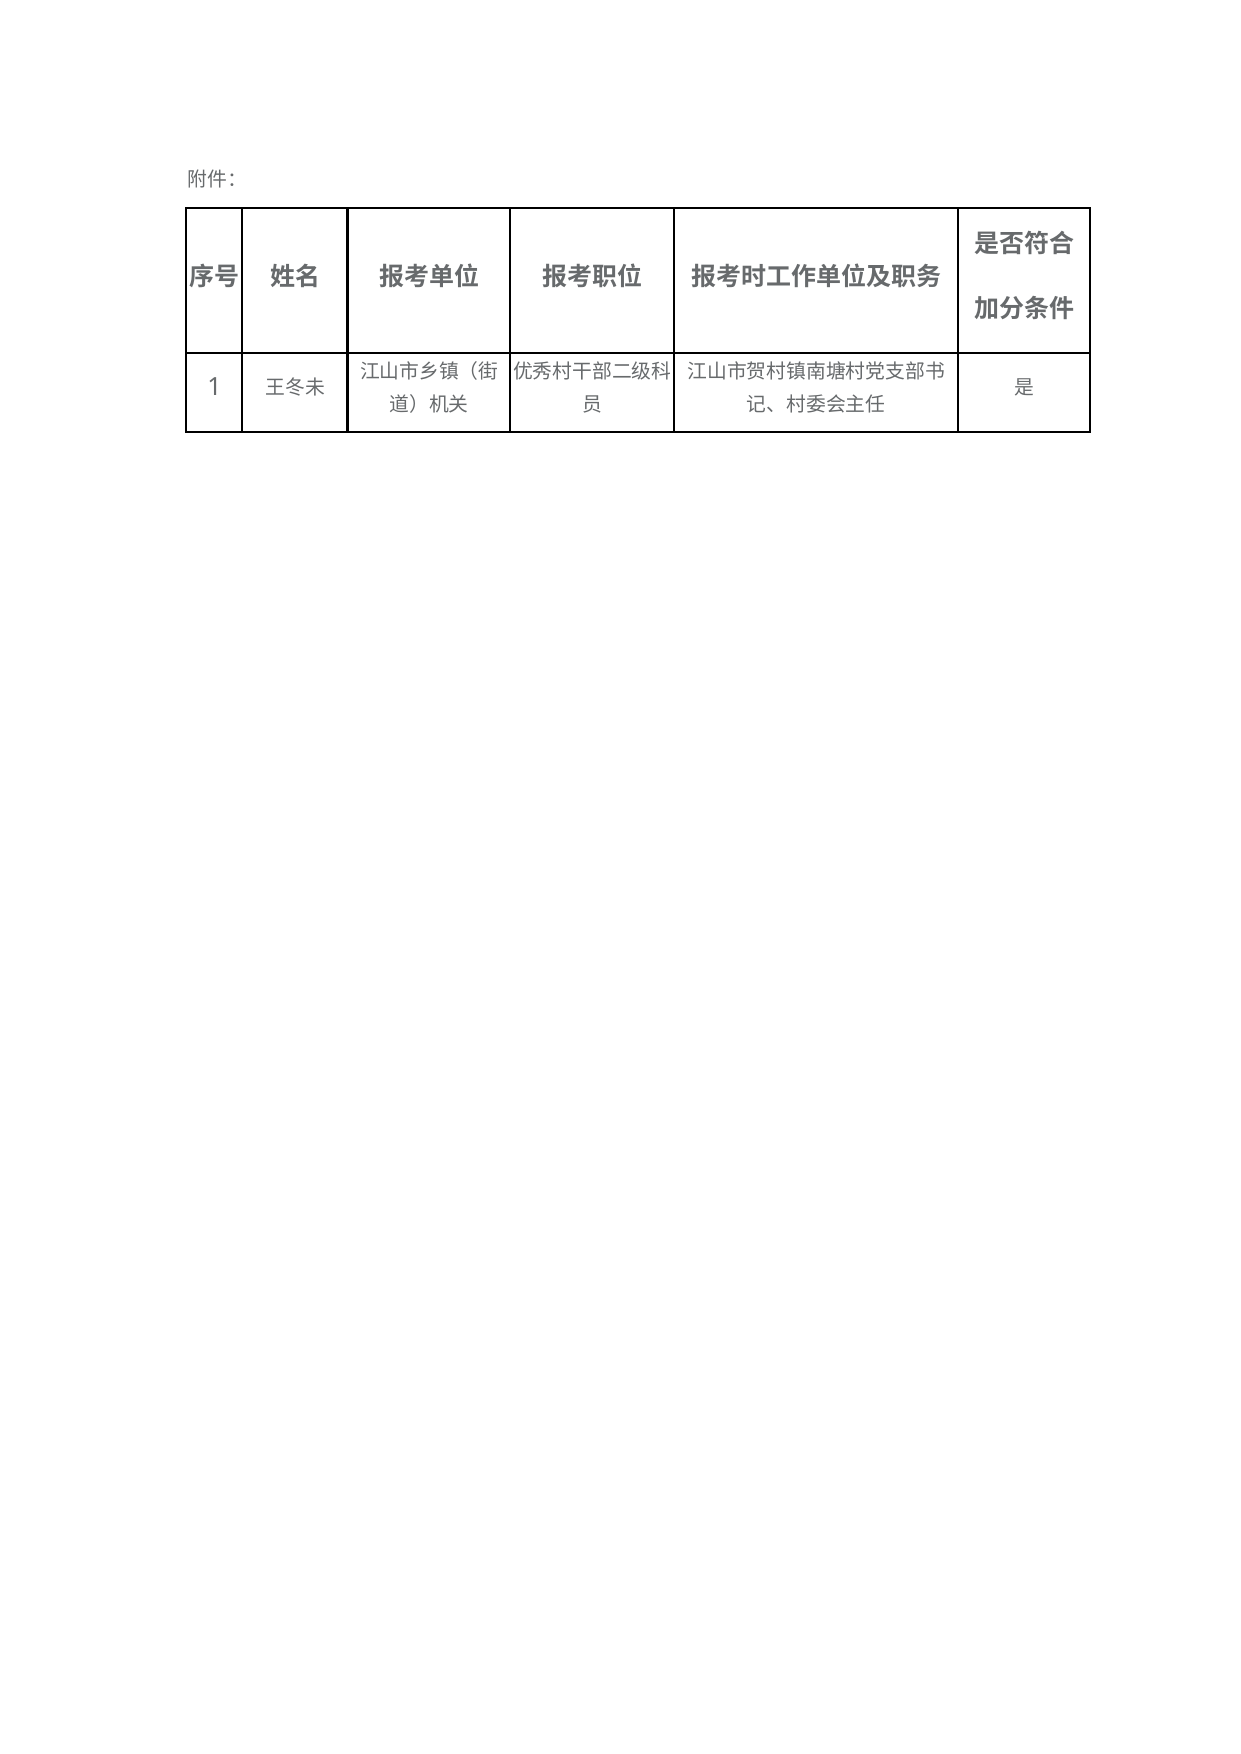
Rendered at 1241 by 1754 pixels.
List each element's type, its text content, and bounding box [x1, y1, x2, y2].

table_cell 江山市乡镇（街道）机关 [349, 354, 509, 431]
table_cell 是 [959, 354, 1089, 431]
table_header 报考单位 [349, 209, 509, 352]
table_header 序号 [187, 209, 241, 352]
text 附件： [187, 162, 1053, 194]
table_cell 江山市贺村镇南塘村党支部书记、村委会主任 [675, 354, 957, 431]
table_cell 优秀村干部二级科员 [511, 354, 673, 431]
table_header 姓名 [243, 209, 346, 352]
table_header 是否符合 加分条件 [959, 209, 1089, 352]
table_cell 王冬未 [243, 354, 346, 431]
table_header 报考时工作单位及职务 [675, 209, 957, 352]
table_cell 1 [187, 354, 241, 431]
table_header 报考职位 [511, 209, 673, 352]
